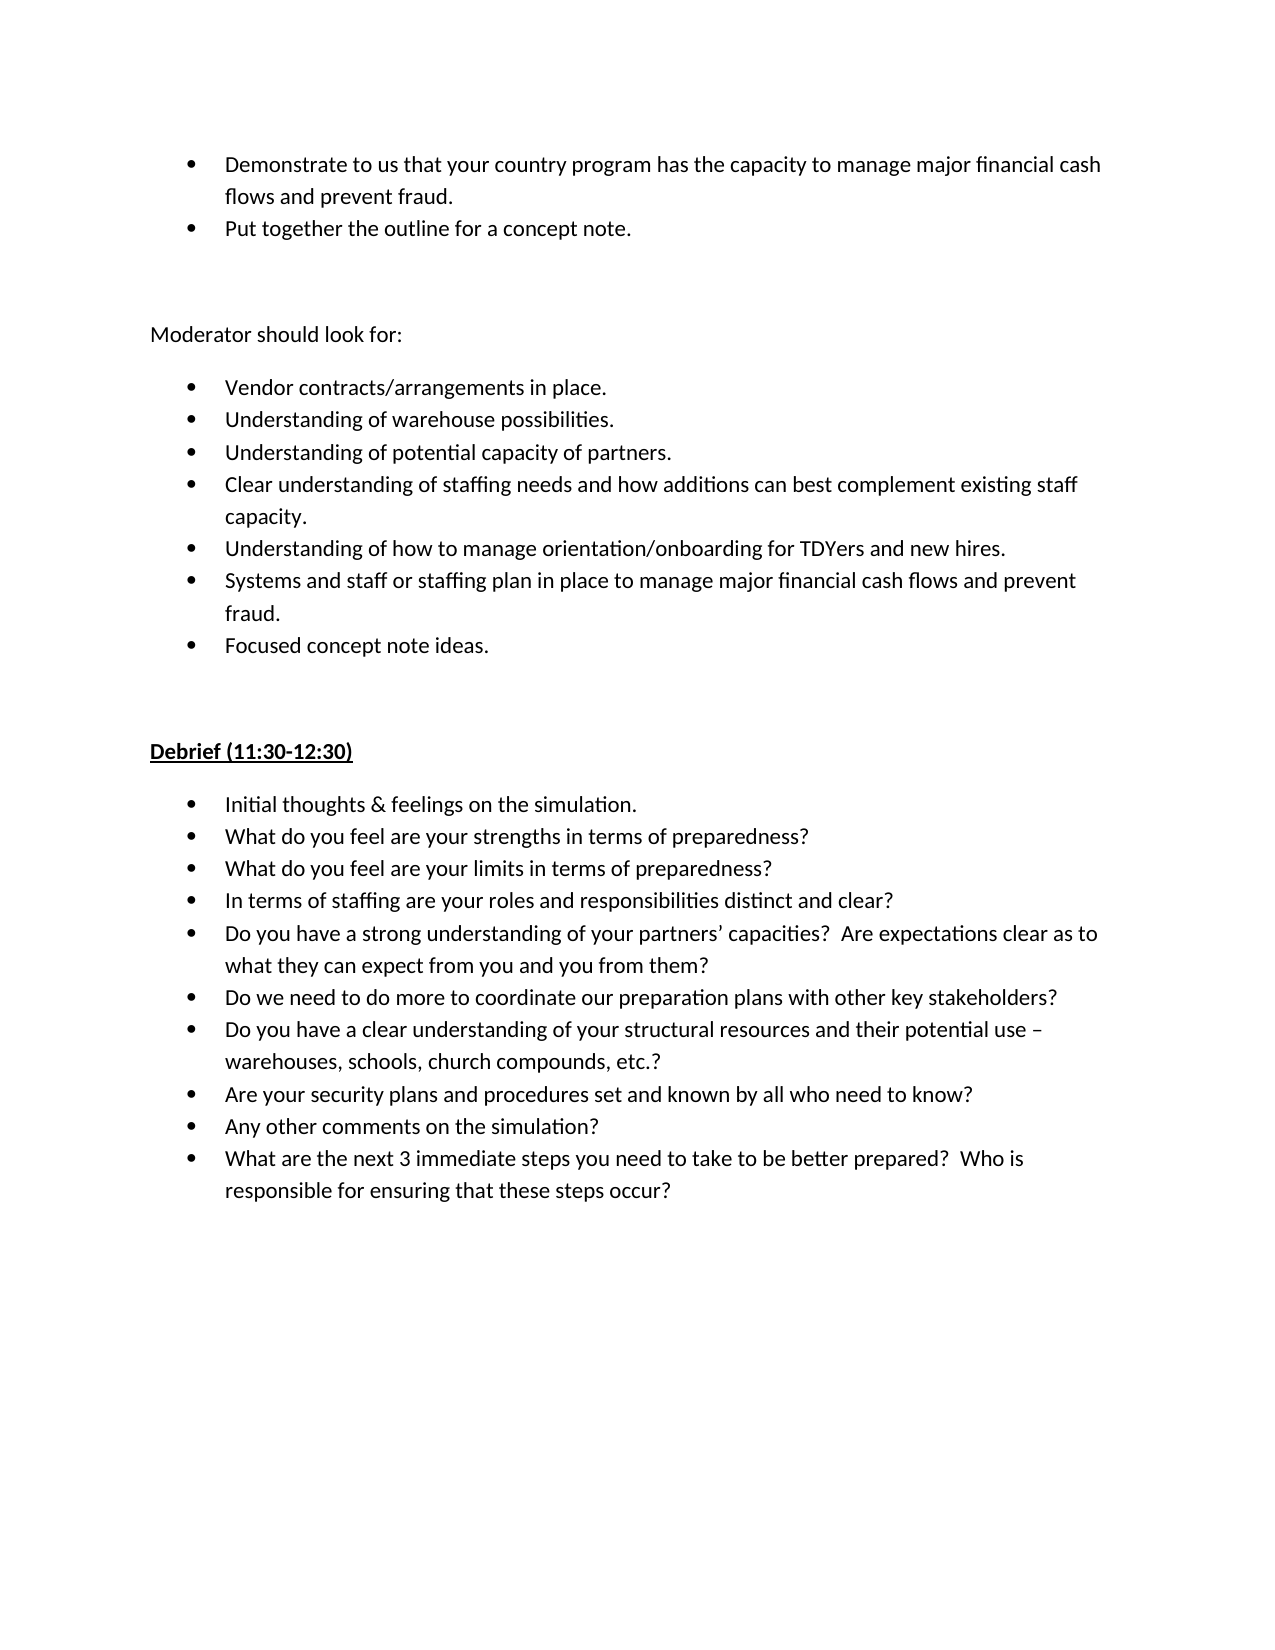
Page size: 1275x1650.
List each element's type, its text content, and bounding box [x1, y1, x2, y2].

list What are the next 3 immediate steps you need to take to be better prepared? Who is responsible for ensuring that these steps occur? [187, 1144, 1125, 1204]
list Do you have a clear understanding of your structural resources and their potential use – warehouses, schools, church compounds, etc.? [187, 1015, 1125, 1076]
text Debrief (11:30-12:30) [150, 737, 1125, 765]
list Understanding of potential capacity of partners. [187, 438, 1125, 466]
list Any other comments on the simulation? [187, 1112, 1125, 1140]
list What do you feel are your limits in terms of preparedness? [187, 854, 1125, 882]
list What do you feel are your strengths in terms of preparedness? [187, 822, 1125, 850]
list Focused concept note ideas. [187, 631, 1125, 659]
list Do we need to do more to coordinate our preparation plans with other key stakeholders? [187, 983, 1125, 1011]
list Understanding of how to manage orientation/onboarding for TDYers and new hires. [187, 534, 1125, 562]
text Moderator should look for: [150, 320, 1125, 348]
list In terms of staffing are your roles and responsibilities distinct and clear? [187, 887, 1125, 914]
list Initial thoughts & feelings on the simulation. [187, 790, 1125, 818]
list Systems and staff or staffing plan in place to manage major financial cash flows and prevent fraud. [187, 567, 1125, 627]
list Clear understanding of staffing needs and how additions can best complement existing staff capacity. [187, 470, 1125, 530]
list Vendor contracts/arrangements in place. [187, 373, 1125, 401]
list Understanding of warehouse possibilities. [187, 406, 1125, 434]
list Are your security plans and procedures set and known by all who need to know? [187, 1080, 1125, 1108]
list Demonstrate to us that your country program has the capacity to manage major financial cash flows and prevent fraud. [187, 150, 1125, 210]
list Put together the outline for a concept note. [187, 214, 1125, 242]
list Do you have a strong understanding of your partners’ capacities? Are expectations clear as to what they can expect from you and you from them? [187, 919, 1125, 979]
